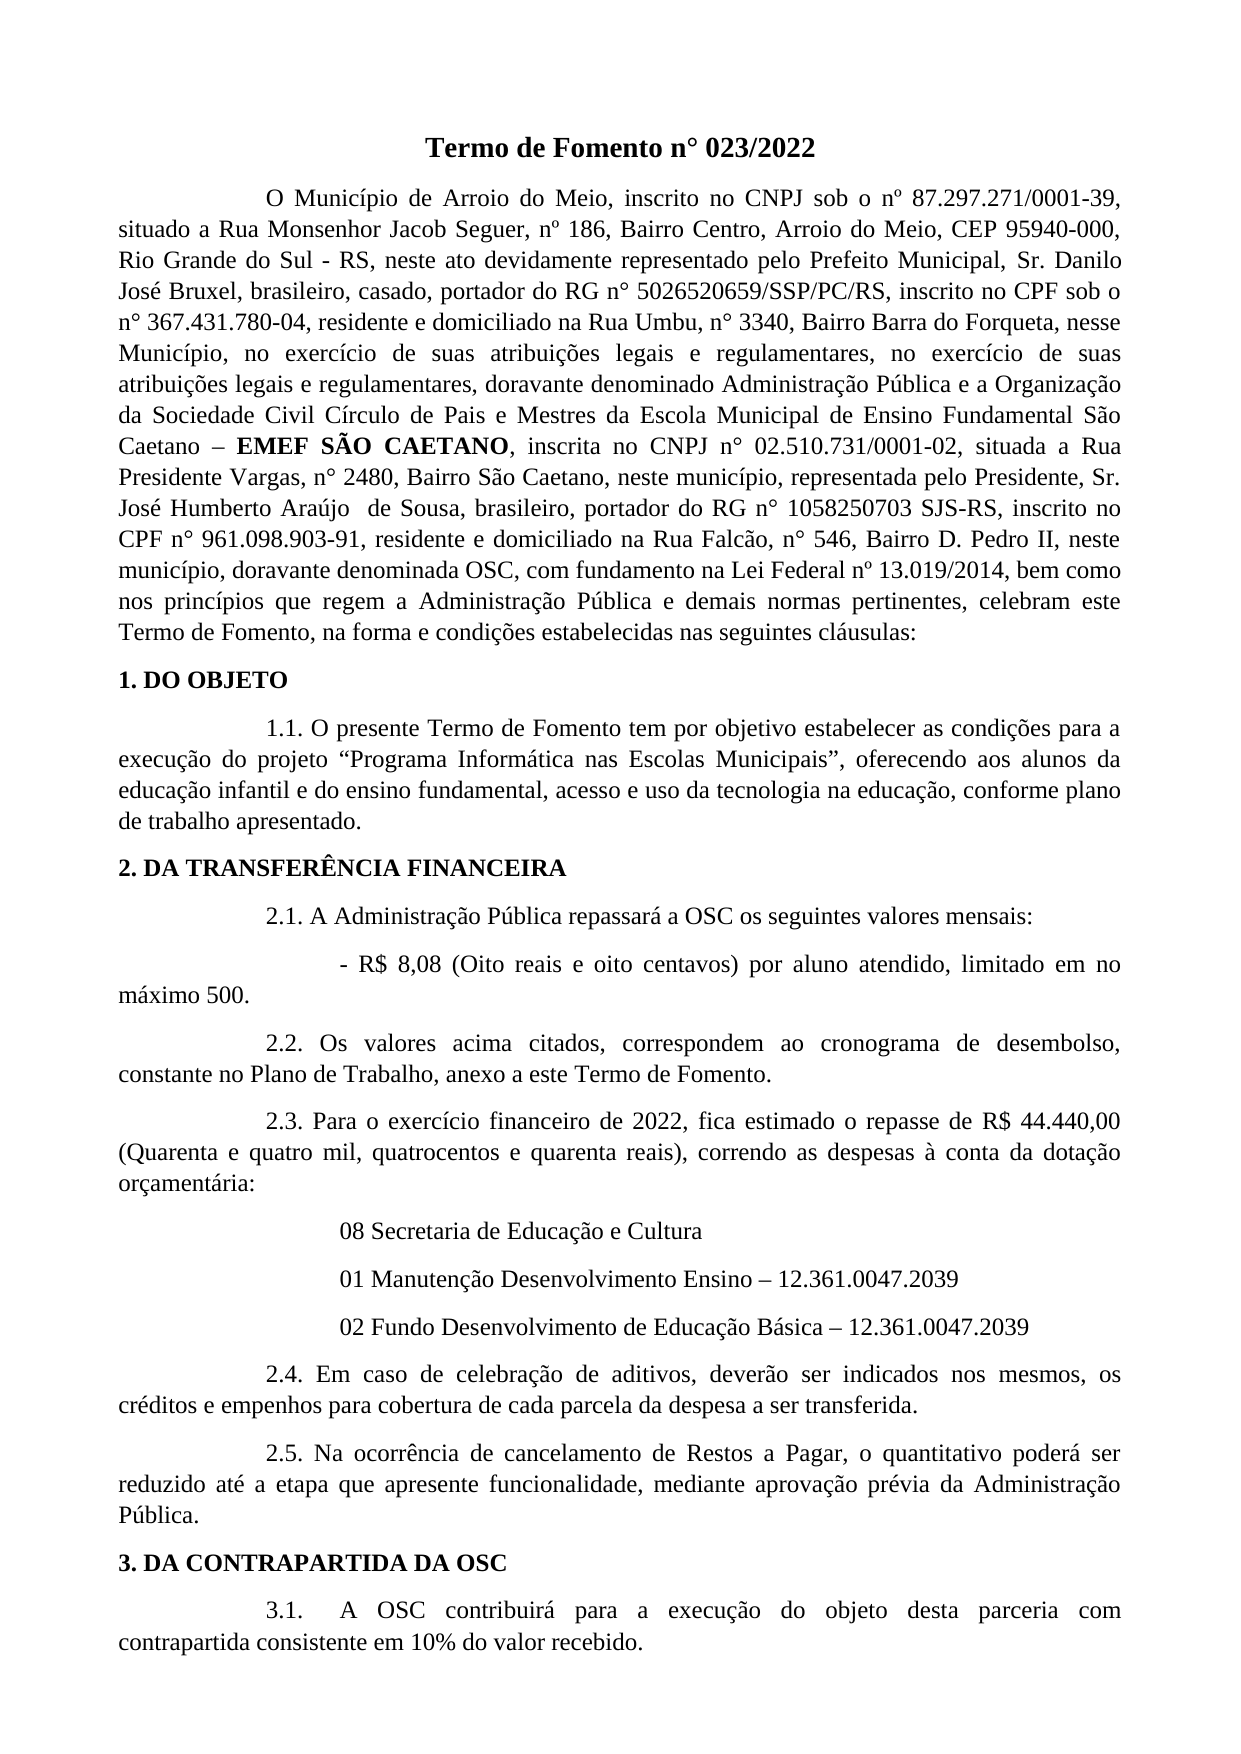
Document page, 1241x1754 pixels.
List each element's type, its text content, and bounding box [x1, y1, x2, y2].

text - R$ 8,08 (Oito reais e oito centavos) por aluno atendido, limitado em no máximo 500. [118, 949, 1122, 1009]
text 1.1. O presente Termo de Fomento tem por objetivo estabelecer as condições para a execução do projeto “Programa Informática nas Escolas Municipais”, oferecendo aos alunos da educação infantil e do ensino fundamental, acesso e uso da tecnologia na educação, conforme plano de trabalho apresentado. [118, 713, 1122, 834]
text O Município de Arroio do Meio, inscrito no CNPJ sob o nº 87.297.271/0001-39, situado a Rua Monsenhor Jacob Seguer, nº 186, Bairro Centro, Arroio do Meio, CEP 95940-000, Rio Grande do Sul - RS, neste ato devidamente representado pelo Prefeito Municipal, Sr. Danilo José Bruxel, brasileiro, casado, portador do RG n° 5026520659/SSP/PC/RS, inscrito no CPF sob o n° 367.431.780-04, residente e domiciliado na Rua Umbu, n° 3340, Bairro Barra do Forqueta, nesse Município, no exercício de suas atribuições legais e regulamentares, no exercício de suas atribuições legais e regulamentares, doravante denominado Administração Pública e a Organização da Sociedade Civil Círculo de Pais e Mestres da Escola Municipal de Ensino Fundamental São Caetano – EMEF SÃO CAETANO, inscrita no CNPJ n° 02.510.731/0001-02, situada a Rua Presidente Vargas, n° 2480, Bairro São Caetano, neste município, representada pelo Presidente, Sr. José Humberto Araújo de Sousa, brasileiro, portador do RG n° 1058250703 SJS-RS, inscrito no CPF n° 961.098.903-91, residente e domiciliado na Rua Falcão, n° 546, Bairro D. Pedro II, neste município, doravante denominada OSC, com fundamento na Lei Federal nº 13.019/2014, bem como nos princípios que regem a Administração Pública e demais normas pertinentes, celebram este Termo de Fomento, na forma e condições estabelecidas nas seguintes cláusulas: [118, 183, 1122, 646]
text 2. DA TRANSFERÊNCIA FINANCEIRA [118, 853, 1122, 882]
text 08 Secretaria de Educação e Cultura [118, 1216, 1122, 1245]
text 2.5. Na ocorrência de cancelamento de Restos a Pagar, o quantitativo poderá ser reduzido até a etapa que apresente funcionalidade, mediante aprovação prévia da Administração Pública. [118, 1438, 1122, 1529]
text 2.4. Em caso de celebração de aditivos, deverão ser indicados nos mesmos, os créditos e empenhos para cobertura de cada parcela da despesa a ser transferida. [118, 1359, 1122, 1419]
text 02 Fundo Desenvolvimento de Educação Básica – 12.361.0047.2039 [118, 1312, 1122, 1340]
text 1. DO OBJETO [118, 665, 1122, 694]
text 2.1. A Administração Pública repassará a OSC os seguintes valores mensais: [118, 901, 1122, 930]
text Termo de Fomento n° 023/2022 [118, 130, 1122, 163]
text 3. DA CONTRAPARTIDA DA OSC [118, 1548, 1122, 1577]
text 2.2. Os valores acima citados, correspondem ao cronograma de desembolso, constante no Plano de Trabalho, anexo a este Termo de Fomento. [118, 1028, 1122, 1087]
text 3.1. A OSC contribuirá para a execução do objeto desta parceria com contrapartida consistente em 10% do valor recebido. [118, 1596, 1122, 1655]
text 01 Manutenção Desenvolvimento Ensino – 12.361.0047.2039 [118, 1264, 1122, 1293]
text 2.3. Para o exercício financeiro de 2022, fica estimado o repasse de R$ 44.440,00 (Quarenta e quatro mil, quatrocentos e quarenta reais), correndo as despesas à conta da dotação orçamentária: [118, 1106, 1122, 1197]
